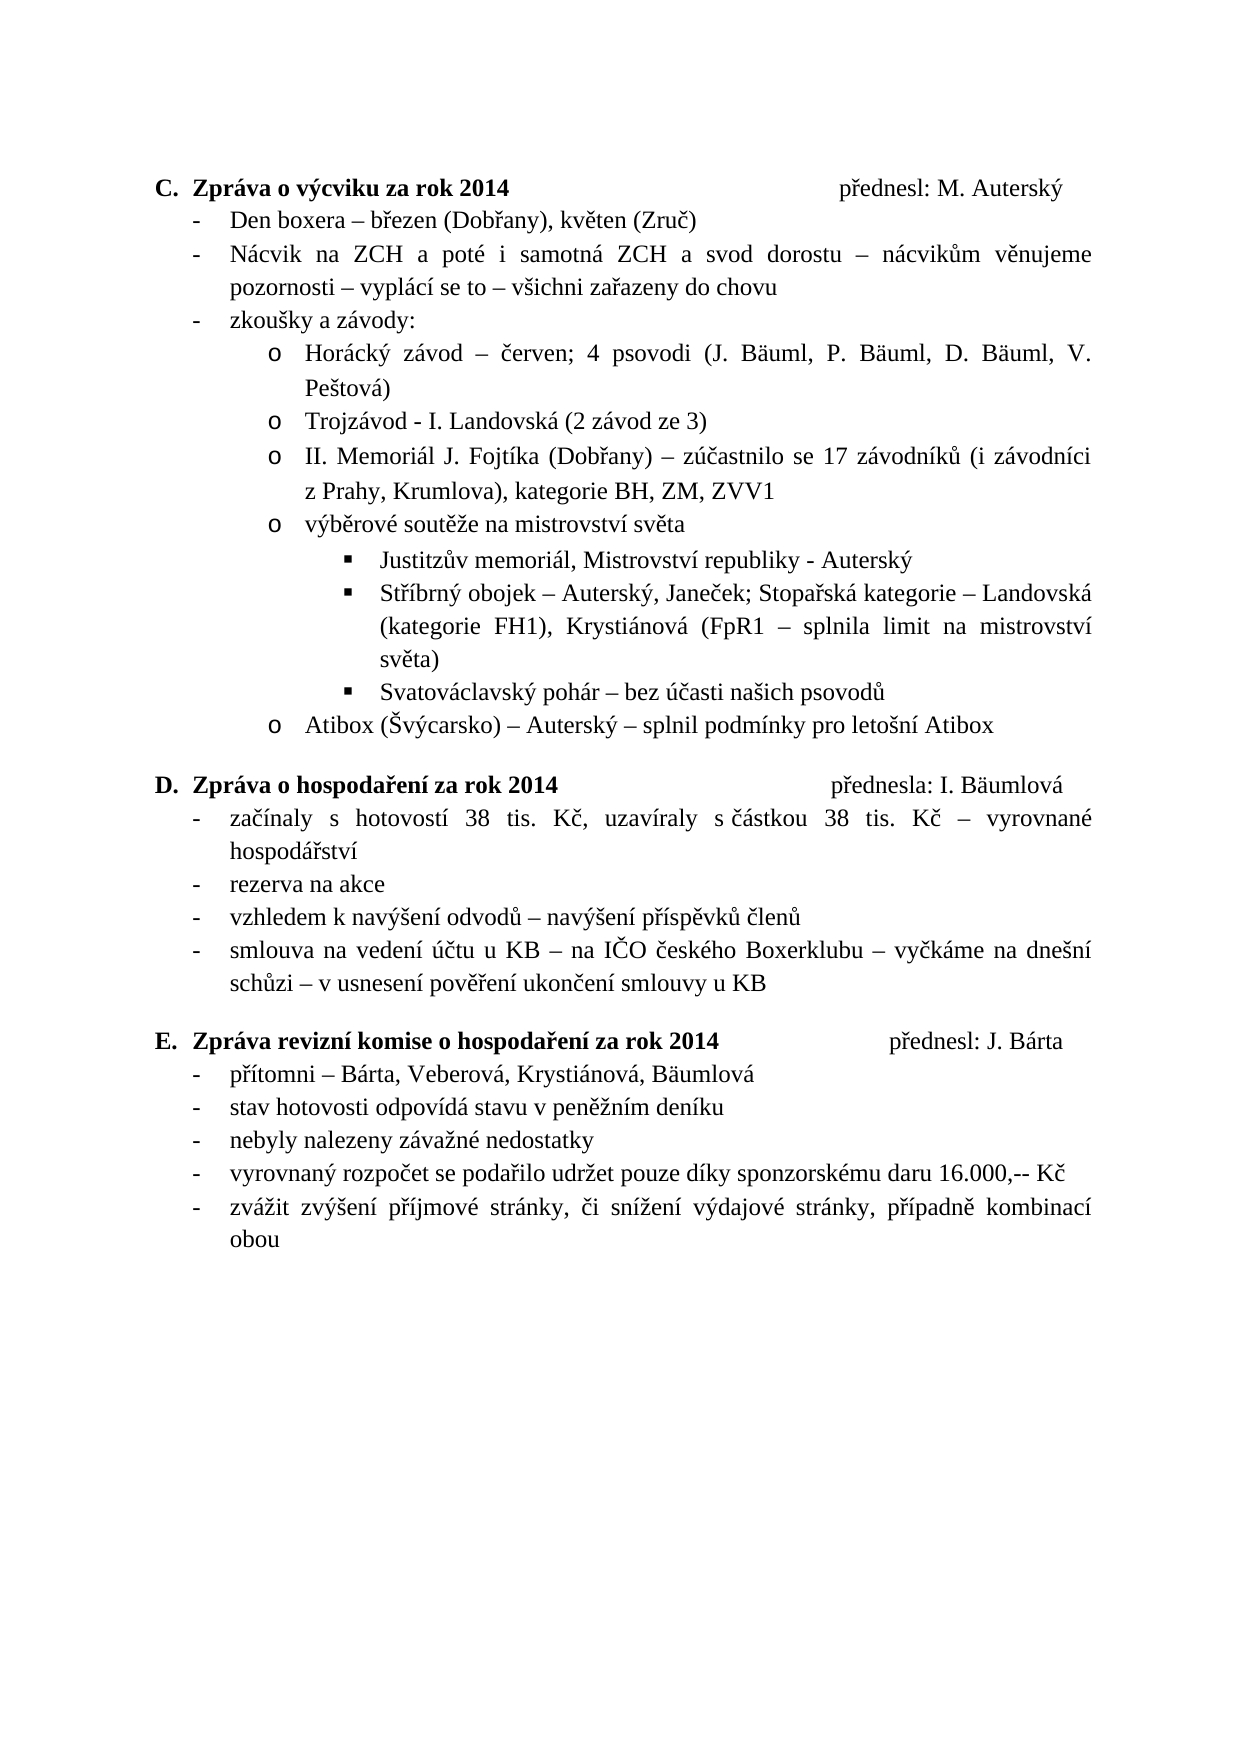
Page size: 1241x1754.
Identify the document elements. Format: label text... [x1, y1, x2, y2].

list začínaly s hotovostí 38 tis. Kč, uzavíraly s částkou 38 tis. Kč – vyrovnané hospodářství [192, 803, 1093, 865]
list nebyly nalezeny závažné nedostatky [192, 1126, 1093, 1154]
list Stříbrný obojek – Auterský, Janeček; Stopařská kategorie – Landovská (kategorie FH1), Krystiánová (FpR1 – splnila limit na mistrovství světa) [342, 578, 1093, 673]
list zkoušky a závody: [192, 305, 1093, 333]
list Zpráva revizní komise o hospodaření za rok 2014 přednesl: J. Bárta [154, 1026, 1093, 1055]
list Justitzův memoriál, Mistrovství republiky - Auterský [342, 545, 1093, 573]
list Den boxera – březen (Dobřany), květen (Zruč) [192, 206, 1093, 234]
list výběrové soutěže na mistrovství světa [267, 509, 1093, 540]
list Zpráva o výcviku za rok 2014 přednesl: M. Auterský [154, 173, 1093, 201]
list Atibox (Švýcarsko) – Auterský – splnil podmínky pro letošní Atibox [267, 710, 1093, 741]
list II. Memoriál J. Fojtíka (Dobřany) – zúčastnilo se 17 závodníků (i závodníci z Prahy, Krumlova), kategorie BH, ZM, ZVV1 [267, 441, 1093, 505]
list rezerva na akce [192, 869, 1093, 898]
list vzhledem k navýšení odvodů – navýšení příspěvků členů [192, 902, 1093, 931]
list stav hotovosti odpovídá stavu v peněžním deníku [192, 1092, 1093, 1121]
list přítomni – Bárta, Veberová, Krystiánová, Bäumlová [192, 1059, 1093, 1088]
list smlouva na vedení účtu u KB – na IČO českého Boxerklubu – vyčkáme na dnešní schůzi – v usnesení pověření ukončení smlouvy u KB [192, 935, 1093, 997]
list zvážit zvýšení příjmové stránky, či snížení výdajové stránky, případně kombinací obou [192, 1192, 1093, 1253]
list Nácvik na ZCH a poté i samotná ZCH a svod dorostu – nácvikům věnujeme pozornosti – vyplácí se to – všichni zařazeny do chovu [192, 239, 1093, 300]
list Svatováclavský pohár – bez účasti našich psovodů [342, 677, 1093, 706]
list vyrovnaný rozpočet se podařilo udržet pouze díky sponzorskému daru 16.000,-- Kč [192, 1158, 1093, 1187]
list Zpráva o hospodaření za rok 2014 přednesla: I. Bäumlová [154, 770, 1093, 799]
list Trojzávod - I. Landovská (2 závod ze 3) [267, 406, 1093, 437]
list Horácký závod – červen; 4 psovodi (J. Bäuml, P. Bäuml, D. Bäuml, V. Peštová) [267, 338, 1093, 402]
